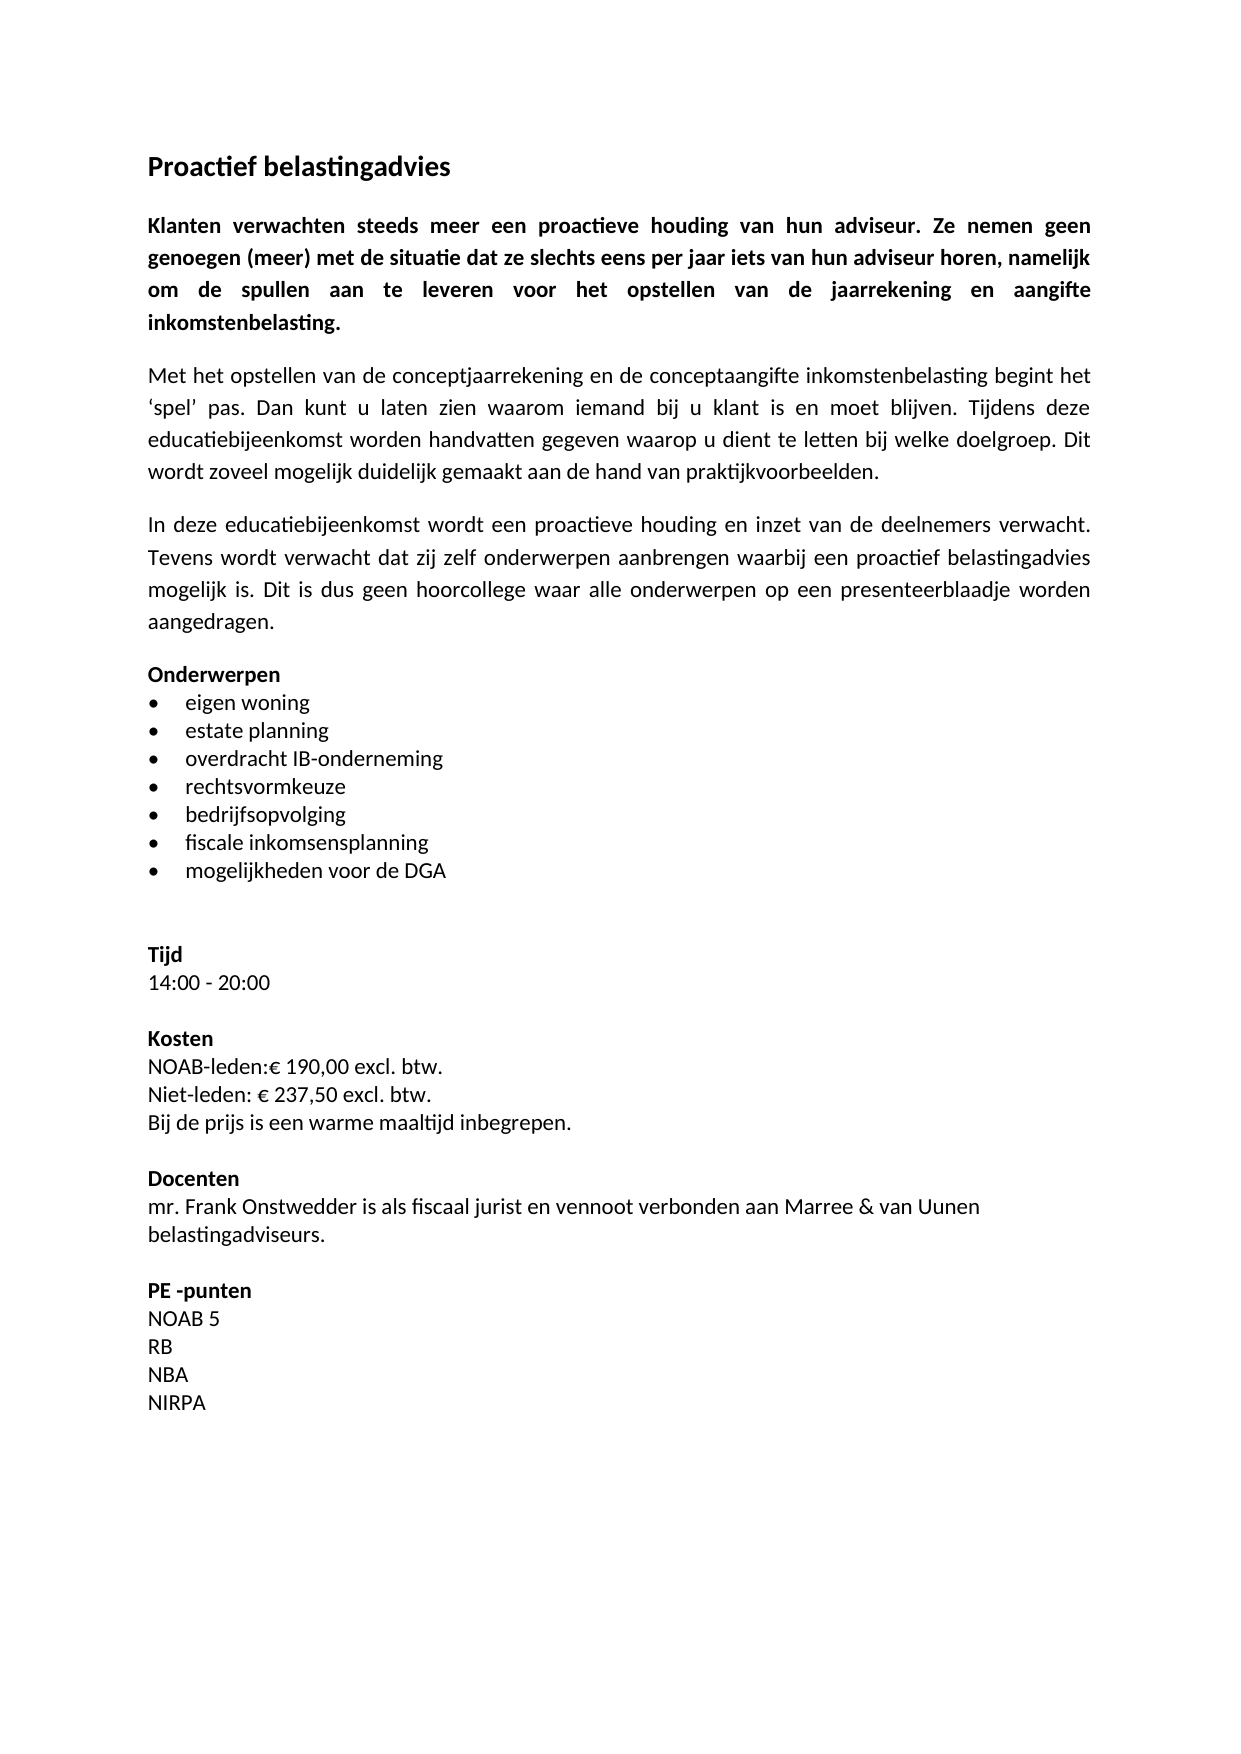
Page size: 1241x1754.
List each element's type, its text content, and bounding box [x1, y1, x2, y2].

text Proactief belastingadvies [148, 148, 1093, 183]
text Kosten [148, 1024, 1093, 1052]
text NOAB 5 [148, 1304, 1093, 1332]
text NIRPA [148, 1388, 1093, 1417]
text Klanten verwachten steeds meer een proactieve houding van hun adviseur. Ze nemen geen genoegen (meer) met de situatie dat ze slechts eens per jaar iets van hun adviseur horen, namelijk om de spullen aan te leveren voor het opstellen van de jaarrekening en aangifte inkomstenbelasting. [148, 211, 1093, 336]
list overdracht IB-onderneming [148, 744, 1093, 772]
list eigen woning [148, 688, 1093, 716]
text Met het opstellen van de conceptjaarrekening en de conceptaangifte inkomstenbelasting begint het ‘spel’ pas. Dan kunt u laten zien waarom iemand bij u klant is en moet blijven. Tijdens deze educatiebijeenkomst worden handvatten gegeven waarop u dient te letten bij welke doelgroep. Dit wordt zoveel mogelijk duidelijk gemaakt aan de hand van praktijkvoorbeelden. [148, 361, 1093, 485]
list rechtsvormkeuze [148, 772, 1093, 800]
text Tijd [148, 940, 1093, 968]
list estate planning [148, 716, 1093, 744]
text RB [148, 1332, 1093, 1361]
text Bij de prijs is een warme maaltijd inbegrepen. [148, 1108, 1093, 1136]
text NBA [148, 1361, 1093, 1388]
list bedrijfsopvolging [148, 800, 1093, 828]
list fiscale inkomsensplanning [148, 828, 1093, 856]
text 14:00 - 20:00 [148, 968, 1093, 996]
list mogelijkheden voor de DGA [148, 856, 1093, 884]
text Docenten [148, 1164, 1093, 1192]
text mr. Frank Onstwedder is als fiscaal jurist en vennoot verbonden aan Marree & van Uunen belastingadviseurs. [148, 1192, 1093, 1248]
text NOAB-leden:€ 190,00 excl. btw. [148, 1052, 1093, 1080]
text PE -punten [148, 1276, 1093, 1304]
text In deze educatiebijeenkomst wordt een proactieve houding en inzet van de deelnemers verwacht. Tevens wordt verwacht dat zij zelf onderwerpen aanbrengen waarbij een proactief belastingadvies mogelijk is. Dit is dus geen hoorcollege waar alle onderwerpen op een presenteerblaadje worden aangedragen. [148, 510, 1093, 635]
text Onderwerpen [148, 660, 1093, 688]
text Niet-leden: € 237,50 excl. btw. [148, 1080, 1093, 1108]
